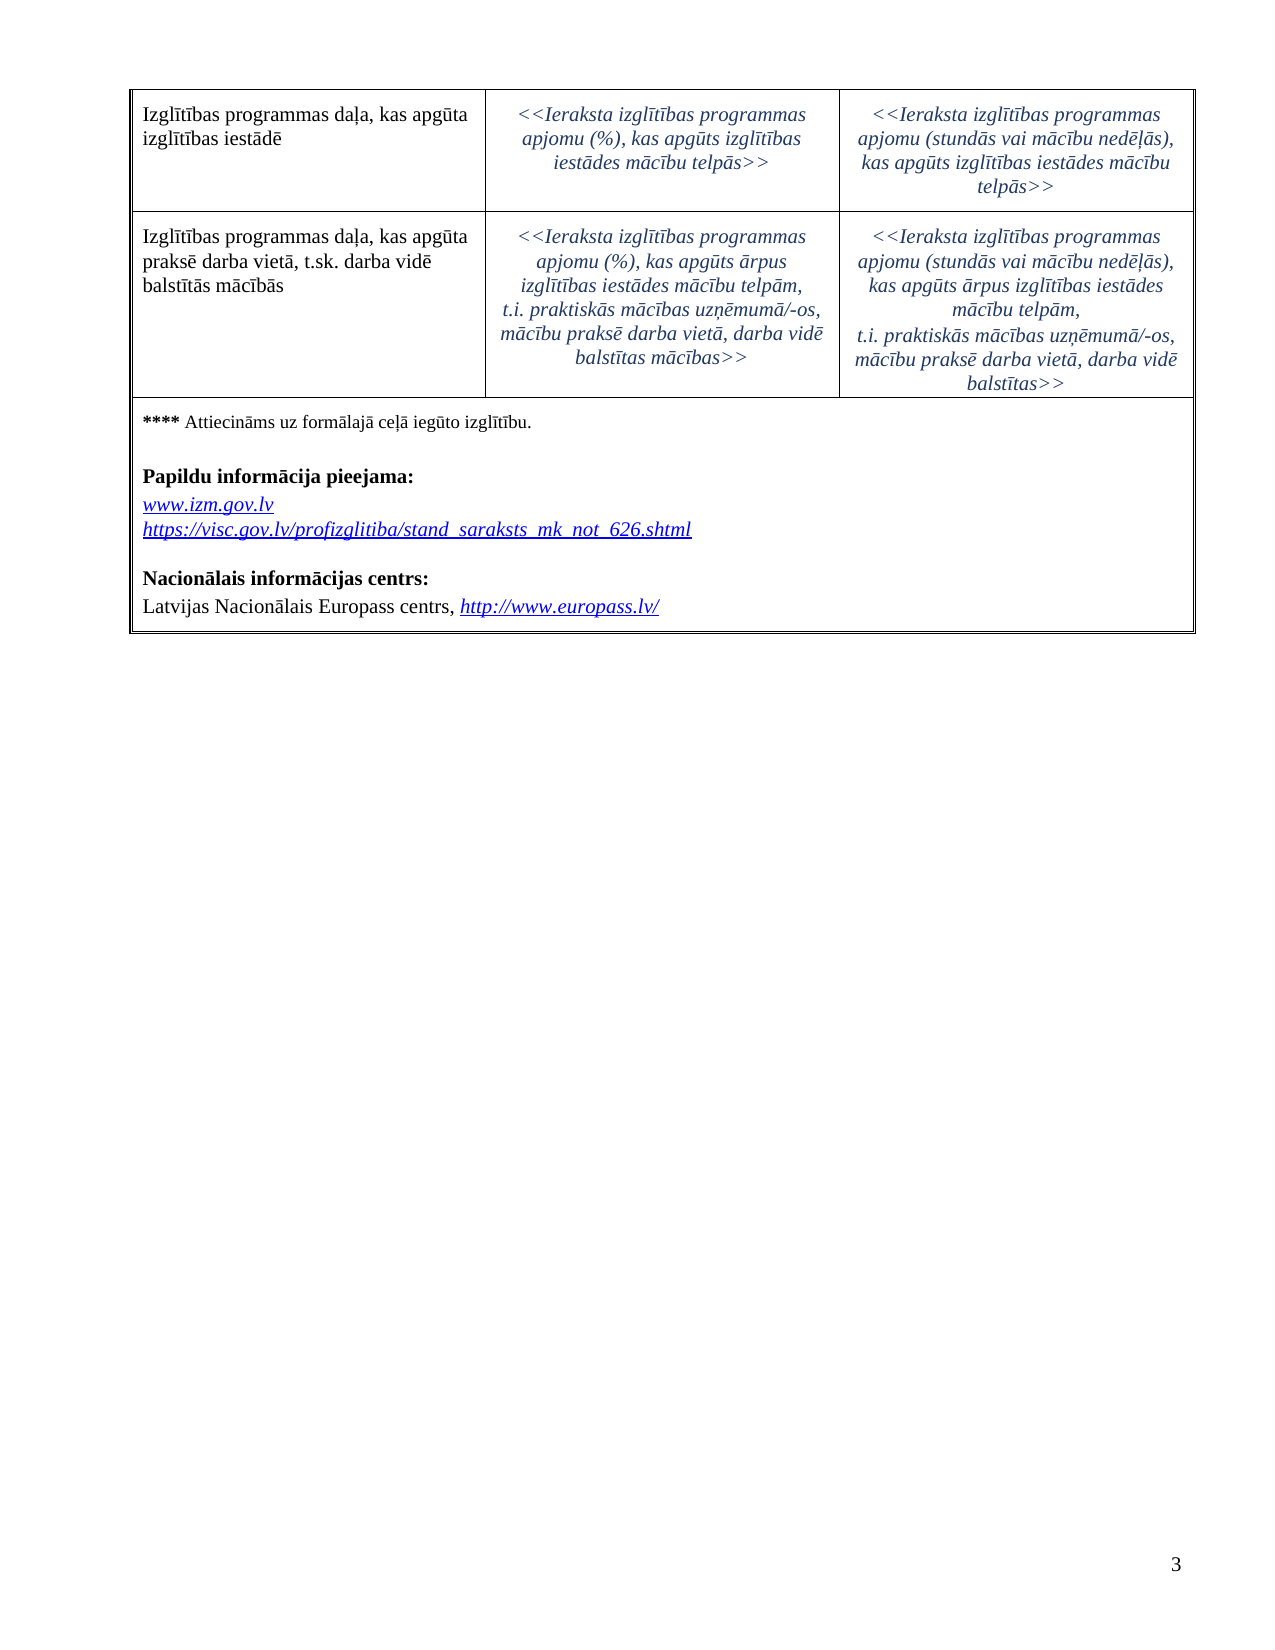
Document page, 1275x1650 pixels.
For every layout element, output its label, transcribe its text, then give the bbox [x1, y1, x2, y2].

table_cell Izglītības programmas daļa, kas apgūta praksē darba vietā, t.sk. darba vidē balstītās mācībās [133, 212, 485, 397]
table_cell Izglītības programmas daļa, kas apgūta izglītības iestādē [133, 90, 485, 211]
table_cell <<Ieraksta izglītības programmas apjomu (%), kas apgūts ārpus izglītības iestādes mācību telpām, t.i. praktiskās mācības uzņēmumā/-os, mācību praksē darba vietā, darba vidē balstītas mācības>> [486, 212, 839, 397]
table_cell <<Ieraksta izglītības programmas apjomu (stundās vai mācību nedēļās), kas apgūts ārpus izglītības iestādes mācību telpām, t.i. praktiskās mācības uzņēmumā/-os, mācību praksē darba vietā, darba vidē balstītas>> [840, 212, 1193, 397]
table_cell <<Ieraksta izglītības programmas apjomu (stundās vai mācību nedēļās), kas apgūts izglītības iestādes mācību telpās>> [840, 90, 1193, 211]
table_cell <<Ieraksta izglītības programmas apjomu (%), kas apgūts izglītības iestādes mācību telpās>> [486, 90, 839, 211]
table_cell **** Attiecināms uz formālajā ceļā iegūto izglītību. Papildu informācija pieejama: www.izm.gov.lv https://visc.gov.lv/profizglitiba/stand_saraksts_mk_not_626.shtml Nacionālais informācijas centrs: Latvijas Nacionālais Europass centrs, http://www.europass.lv/ [133, 398, 1193, 631]
